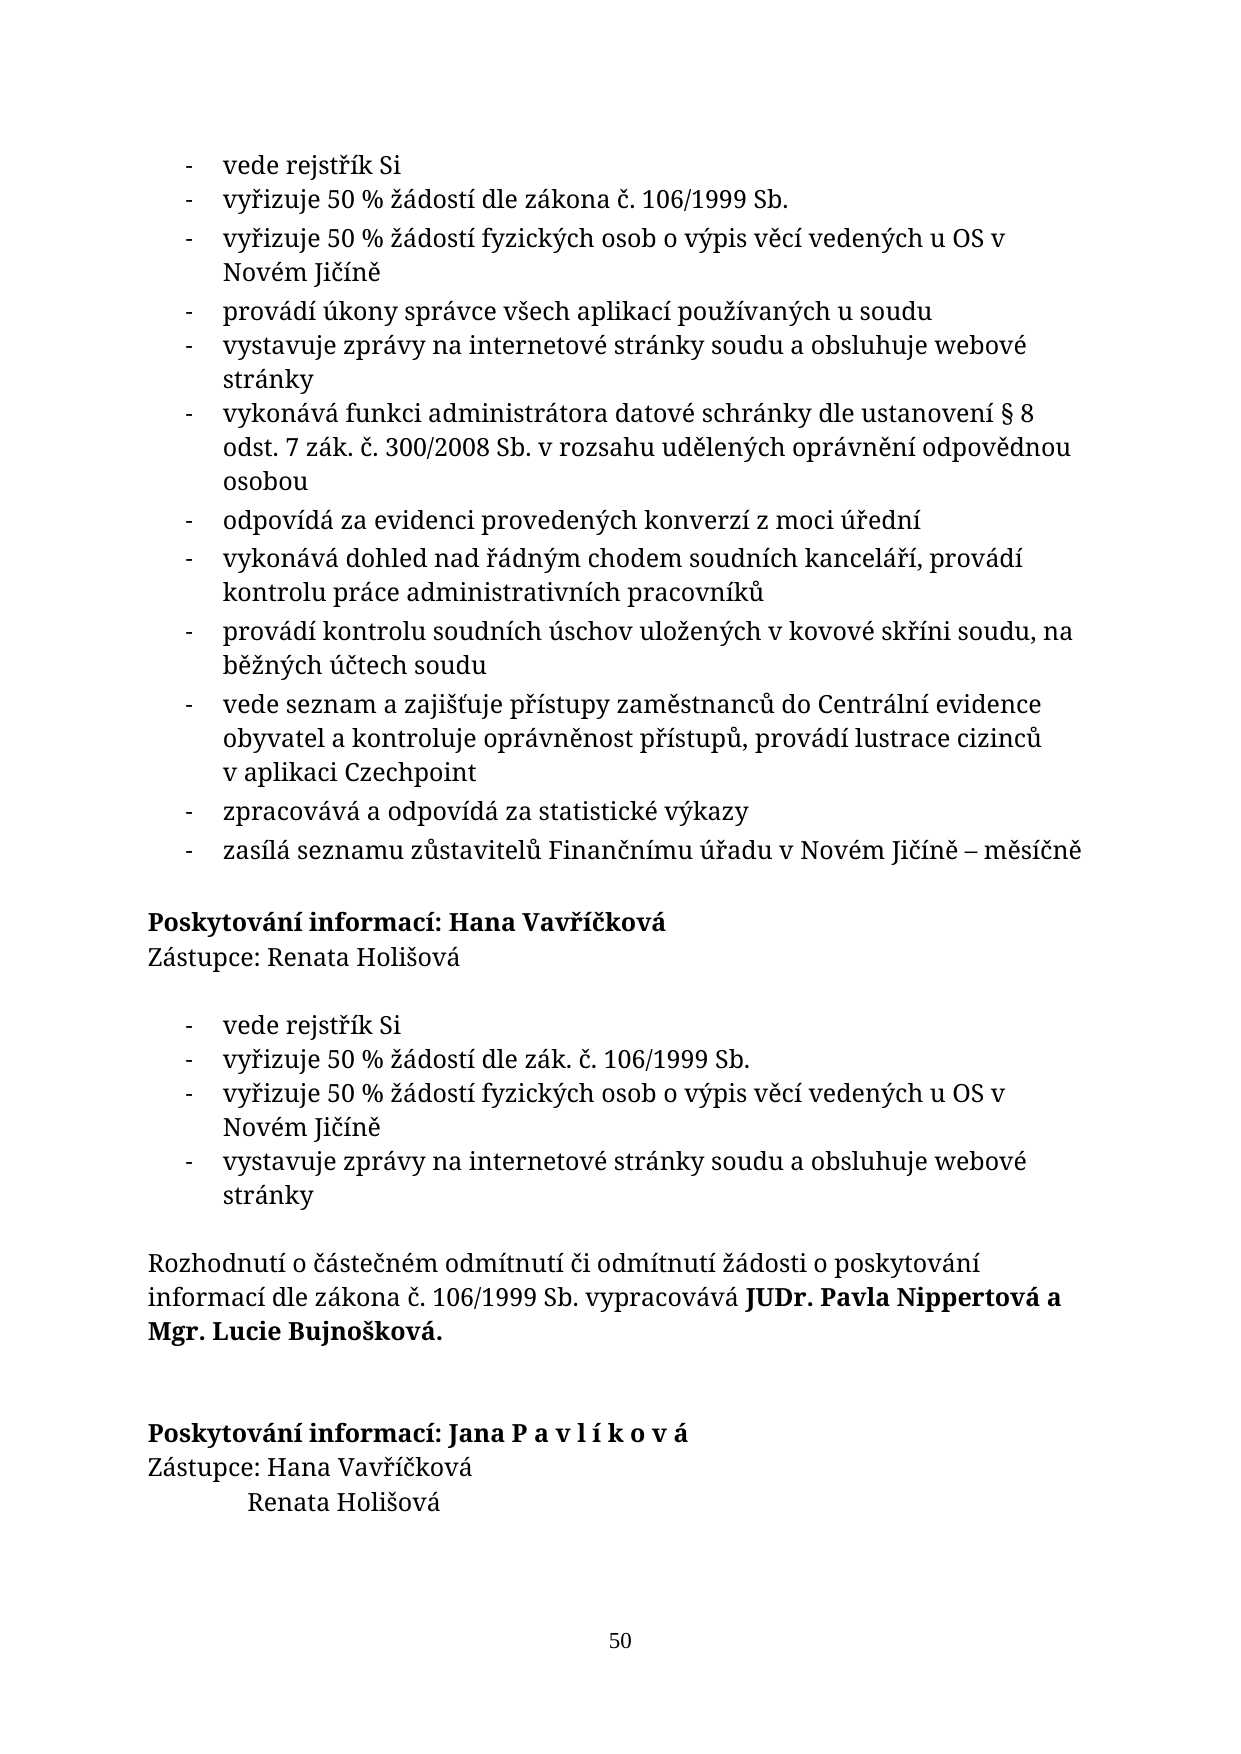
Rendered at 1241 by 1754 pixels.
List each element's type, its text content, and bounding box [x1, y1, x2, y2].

list vykonává funkci administrátora datové schránky dle ustanovení § 8 odst. 7 zák. č. 300/2008 Sb. v rozsahu udělených oprávnění odpovědnou osobou [185, 395, 1093, 498]
list vystavuje zprávy na internetové stránky soudu a obsluhuje webové stránky [185, 1143, 1093, 1212]
text Zástupce: Hana Vavříčková [148, 1450, 1093, 1484]
list vyřizuje 50 % žádostí fyzických osob o výpis věcí vedených u OS v Novém Jičíně [185, 1075, 1093, 1143]
list odpovídá za evidenci provedených konverzí z moci úřední [185, 502, 1093, 536]
list vyřizuje 50 % žádostí dle zák. č. 106/1999 Sb. [185, 1041, 1093, 1075]
list provádí úkony správce všech aplikací používaných u soudu [185, 293, 1093, 327]
text Renata Holišová [148, 1484, 1093, 1518]
list vyřizuje 50 % žádostí fyzických osob o výpis věcí vedených u OS v Novém Jičíně [185, 220, 1093, 288]
list vede seznam a zajišťuje přístupy zaměstnanců do Centrální evidence obyvatel a kontroluje oprávněnost přístupů, provádí lustrace cizinců v aplikaci Czechpoint [185, 687, 1093, 789]
text Poskytování informací: Hana Vavříčková [148, 905, 1093, 939]
text Poskytování informací: Jana P a v l í k o v á [148, 1416, 1093, 1450]
list zpracovává a odpovídá za statistické výkazy [185, 793, 1093, 828]
list provádí kontrolu soudních úschov uložených v kovové skříni soudu, na běžných účtech soudu [185, 614, 1093, 682]
list vede rejstřík Si [185, 148, 1093, 182]
list vystavuje zprávy na internetové stránky soudu a obsluhuje webové stránky [185, 327, 1093, 395]
list vede rejstřík Si [185, 1007, 1093, 1041]
list zasílá seznamu zůstavitelů Finančnímu úřadu v Novém Jičíně – měsíčně [185, 832, 1093, 866]
list vyřizuje 50 % žádostí dle zákona č. 106/1999 Sb. [185, 182, 1093, 216]
text Zástupce: Renata Holišová [148, 939, 1093, 973]
list vykonává dohled nad řádným chodem soudních kanceláří, provádí kontrolu práce administrativních pracovníků [185, 541, 1093, 609]
text Rozhodnutí o částečném odmítnutí či odmítnutí žádosti o poskytování informací dle zákona č. 106/1999 Sb. vypracovává JUDr. Pavla Nippertová a Mgr. Lucie Bujnošková. [148, 1246, 1093, 1348]
